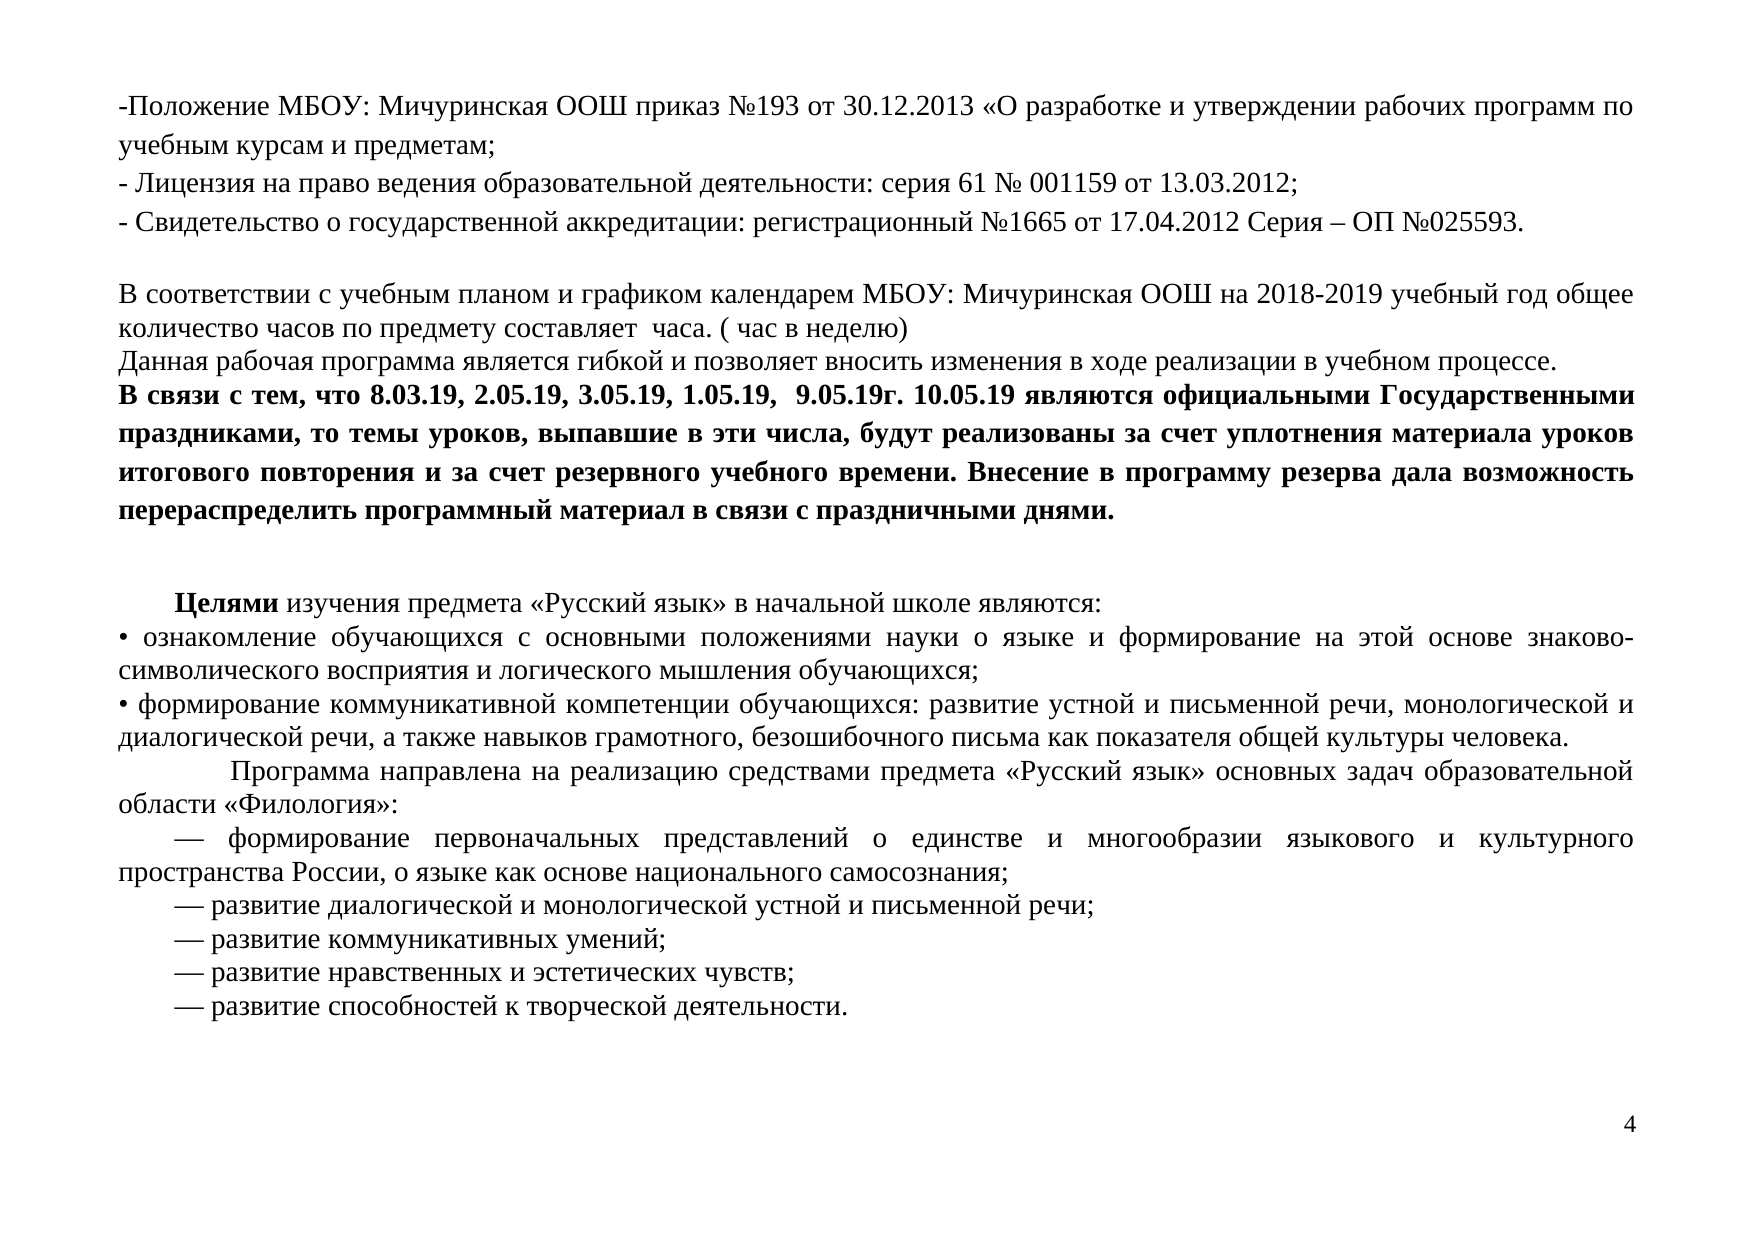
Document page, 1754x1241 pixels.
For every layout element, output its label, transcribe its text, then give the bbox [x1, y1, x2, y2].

text — развитие коммуникативных умений; [118, 921, 1636, 954]
text В соответствии с учебным планом и графиком календарем МБОУ: Мичуринская ООШ на 2018-2019 учебный год общее количество часов по предмету составляет часа. ( час в неделю) [118, 276, 1636, 343]
text — развитие нравственных и эстетических чувств; [118, 954, 1636, 988]
text Программа направлена на реализацию средствами предмета «Русский язык» основных задач образовательной области «Филология»: [118, 753, 1636, 820]
text • ознакомление обучающихся с основными положениями науки о языке и формирование на этой основе знаково-символического восприятия и логического мышления обучающихся; [118, 619, 1636, 686]
text Целями изучения предмета «Русский язык» в начальной школе являются: [118, 585, 1636, 619]
text - Свидетельство о государственной аккредитации: регистрационный №1665 от 17.04.2012 Серия – ОП №025593. [118, 204, 1636, 238]
text В связи с тем, что 8.03.19, 2.05.19, 3.05.19, 1.05.19, 9.05.19г. 10.05.19 являются официальными Государственными праздниками, то темы уроков, выпавшие в эти числа, будут реализованы за счет уплотнения материала уроков итогового повторения и за счет резервного учебного времени. Внесение в программу резерва дала возможность перераспределить программный материал в связи с праздничными днями. [118, 377, 1636, 526]
text - Лицензия на право ведения образовательной деятельности: серия 61 № 001159 от 13.03.2012; [118, 166, 1636, 199]
text — развитие диалогической и монологической устной и письменной речи; [118, 887, 1636, 921]
text — развитие способностей к творческой деятельности. [118, 988, 1636, 1021]
text — формирование первоначальных представлений о единстве и многообразии языкового и культурного пространства России, о языке как основе национального самосознания; [118, 820, 1636, 887]
text • формирование коммуникативной компетенции обучающихся: развитие устной и письменной речи, монологической и диалогической речи, а также навыков грамотного, безошибочного письма как показателя общей культуры человека. [118, 686, 1636, 753]
text Данная рабочая программа является гибкой и позволяет вносить изменения в ходе реализации в учебном процессе. [118, 343, 1636, 377]
text -Положение МБОУ: Мичуринская ООШ приказ №193 от 30.12.2013 «О разработке и утверждении рабочих программ по учебным курсам и предметам; [118, 88, 1636, 161]
